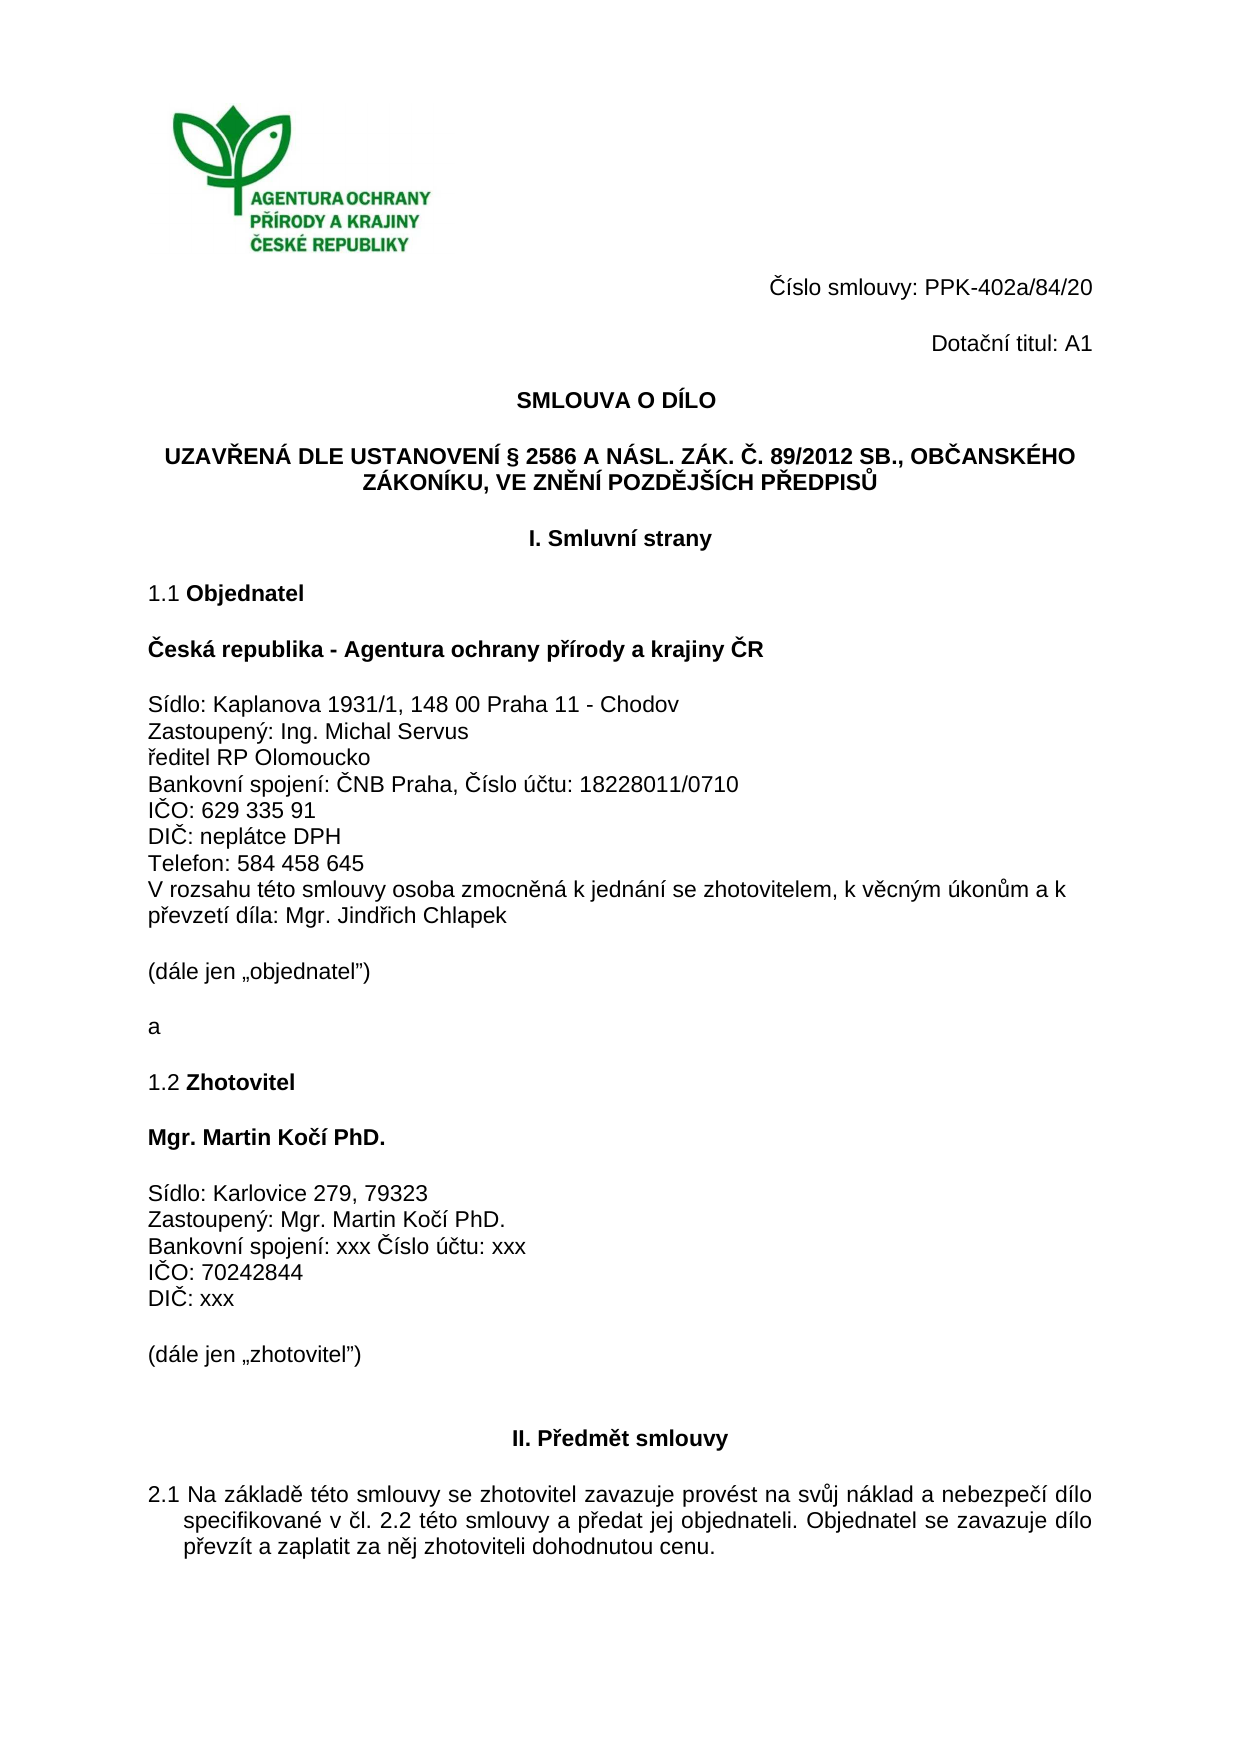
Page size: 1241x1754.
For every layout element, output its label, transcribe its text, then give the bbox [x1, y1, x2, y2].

text Mgr. Martin Kočí PhD. [148, 1124, 1093, 1151]
text 1.1 Objednatel [148, 580, 1093, 607]
text DIČ: neplátce DPH [148, 823, 1093, 849]
text Česká republika - Agentura ochrany přírody a krajiny ČR [148, 636, 1093, 662]
text 1.2 Zhotovitel [148, 1069, 1093, 1095]
text Zastoupený: Ing. Michal Servus ředitel RP Olomoucko [148, 718, 1093, 771]
text Telefon: 584 458 645 [148, 849, 1093, 876]
text 2.1 Na základě této smlouvy se zhotovitel zavazuje provést na svůj náklad a nebezpečí dílo specifikované v čl. 2.2 této smlouvy a předat jej objednateli. Objednatel se zavazuje dílo převzít a zaplatit za něj zhotoviteli dohodnutou cenu. [148, 1481, 1093, 1560]
text a [148, 1013, 1093, 1040]
text Sídlo: Karlovice 279, 79323 Zastoupený: Mgr. Martin Kočí PhD. Bankovní spojení: xxx Číslo účtu: xxx IČO: 70242844 DIČ: xxx [148, 1180, 1093, 1312]
text UZAVŘENÁ DLE USTANOVENÍ § 2586 A NÁSL. ZÁK. Č. 89/2012 SB., OBČANSKÉHO ZÁKONÍKU, VE ZNĚNÍ POZDĚJŠÍCH PŘEDPISŮ [148, 443, 1093, 496]
text Sídlo: Kaplanova 1931/1, 148 00 Praha 11 - Chodov [148, 691, 1093, 718]
text Dotační titul: A1 [148, 329, 1093, 356]
text I. Smluvní strany [148, 525, 1093, 551]
text V rozsahu této smlouvy osoba zmocněná k jednání se zhotovitelem, k věcným úkonům a k převzetí díla: Mgr. Jindřich Chlapek [148, 876, 1093, 929]
text (dále jen „zhotovitel”) [148, 1341, 1093, 1367]
text (dále jen „objednatel”) [148, 958, 1093, 984]
picture [147, 103, 456, 254]
text Bankovní spojení: ČNB Praha, Číslo účtu: 18228011/0710 [148, 771, 1093, 797]
text II. Předmět smlouvy [148, 1425, 1093, 1451]
text SMLOUVA O DÍLO [148, 385, 1093, 414]
text IČO: 629 335 91 [148, 797, 1093, 823]
text Číslo smlouvy: PPK-402a/84/20 [148, 274, 1093, 300]
